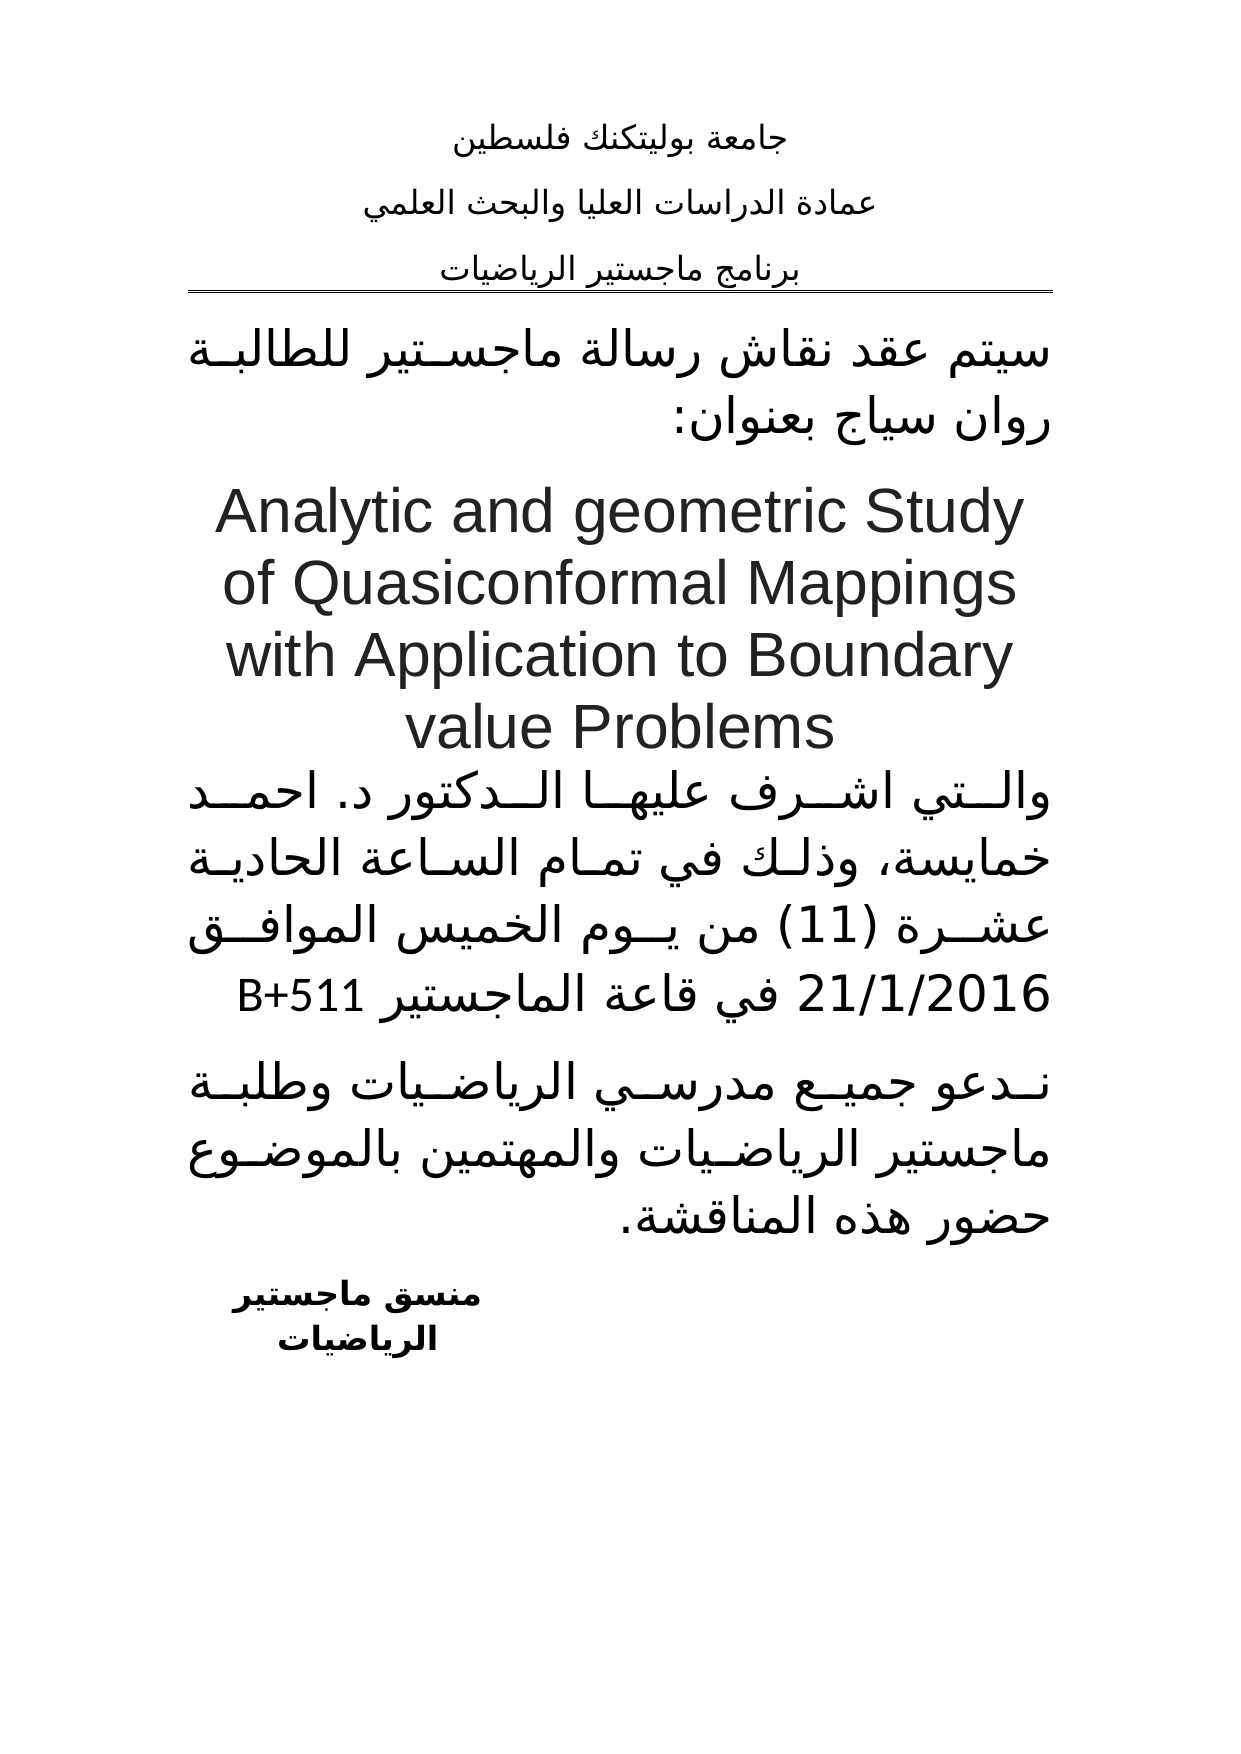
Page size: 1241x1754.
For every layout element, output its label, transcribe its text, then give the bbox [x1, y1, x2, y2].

text جامعة بوليتكنك فلسطين [187, 118, 1053, 157]
text ندعو جميع مدرسي الرياضيات وطلبة ماجستير الرياضيات والمهتمين بالموضوع حضور هذه المناقشة. [187, 1053, 1053, 1245]
text منسق ماجستير الرياضيات [187, 1275, 528, 1358]
text عمادة الدراسات العليا والبحث العلمي [187, 184, 1053, 222]
text Analytic and geometric Study of Quasiconformal Mappings with Application to Boundary value Problems [187, 474, 1053, 762]
text برنامج ماجستير الرياضيات [187, 249, 1053, 293]
text سيتم عقد نقاش رسالة ماجستير للطالبة روان سياج بعنوان: [187, 320, 1053, 445]
text والتي اشرف عليها الدكتور د. احمد خمايسة، وذلك في تمام الساعة الحادية عشرة (11) من يوم الخميس الموافق 21/1/2016 في قاعة الماجستير B+511 [187, 762, 1053, 1023]
